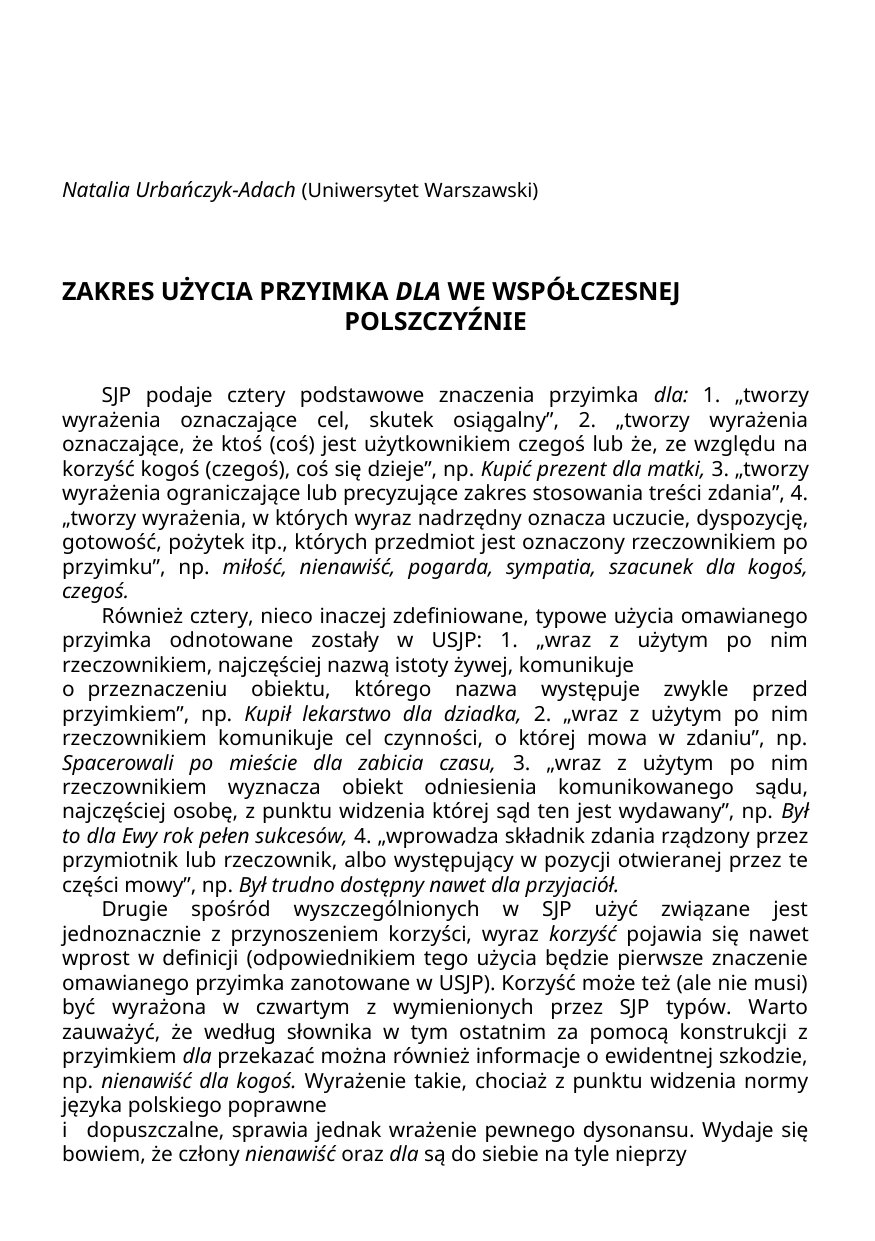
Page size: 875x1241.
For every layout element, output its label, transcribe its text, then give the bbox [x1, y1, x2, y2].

text SJP podaje cztery podstawowe znaczenia przyimka dla: 1. „tworzy wyrażenia oznaczające cel, skutek osiągalny”, 2. „tworzy wyrażenia oznaczające, że ktoś (coś) jest użytkownikiem czegoś lub że, ze względu na korzyść kogoś (czegoś), coś się dzieje”, np. Kupić prezent dla matki, 3. „tworzy wyrażenia ograniczające lub precyzujące zakres stosowania treści zdania”, 4. „tworzy wyrażenia, w których wyraz nadrzędny oznacza uczucie, dyspozycję, gotowość, pożytek itp., których przedmiot jest oznaczony rzeczownikiem po przyimku”, np. miłość, nienawiść, pogarda, sympatia, szacunek dla kogoś, czegoś. [62, 383, 809, 603]
text ZAKRES UŻYCIA PRZYIMKA DLA WE WSPÓŁCZESNEJ [62, 281, 809, 306]
text Drugie spośród wyszczególnionych w SJP użyć związane jest jednoznacznie z przynoszeniem korzyści, wyraz korzyść pojawia się nawet wprost w definicji (odpowiednikiem tego użycia będzie pierwsze znaczenie omawianego przyimka zanotowane w USJP). Korzyść może też (ale nie musi) być wyrażona w czwartym z wymienionych przez SJP typów. Warto zauważyć, że według słownika w tym ostatnim za pomocą konstrukcji z przyimkiem dla przekazać można również informacje o ewidentnej szkodzie, np. nienawiść dla kogoś. Wyrażenie takie, chociaż z punktu widzenia normy języka polskiego poprawne [62, 897, 809, 1118]
text POLSZCZYŹNIE [62, 310, 809, 335]
text o przeznaczeniu obiektu, którego nazwa występuje zwykle przed przyimkiem”, np. Kupił lekarstwo dla dziadka, 2. „wraz z użytym po nim rzeczownikiem komunikuje cel czynności, o której mowa w zdaniu”, np. Spacerowali po mieście dla zabicia czasu, 3. „wraz z użytym po nim rzeczownikiem wyznacza obiekt odniesienia komunikowanego sądu, najczęściej osobę, z punktu widzenia której sąd ten jest wydawany”, np. Był to dla Ewy rok pełen sukcesów, 4. „wprowadza składnik zdania rządzony przez przymiotnik lub rzeczownik, albo występujący w pozycji otwieranej przez te części mowy”, np. Był trudno dostępny nawet dla przyjaciół. [62, 677, 809, 897]
text Również cztery, nieco inaczej zdefiniowane, typowe użycia omawianego przyimka odnotowane zostały w USJP: 1. „wraz z użytym po nim rzeczownikiem, najczęściej nazwą istoty żywej, komunikuje [62, 603, 809, 677]
text Natalia Urbańczyk-Adach (Uniwersytet Warszawski) [62, 178, 809, 202]
text i dopuszczalne, sprawia jednak wrażenie pewnego dysonansu. Wydaje się bowiem, że człony nienawiść oraz dla są do siebie na tyle nieprzy [62, 1118, 809, 1167]
